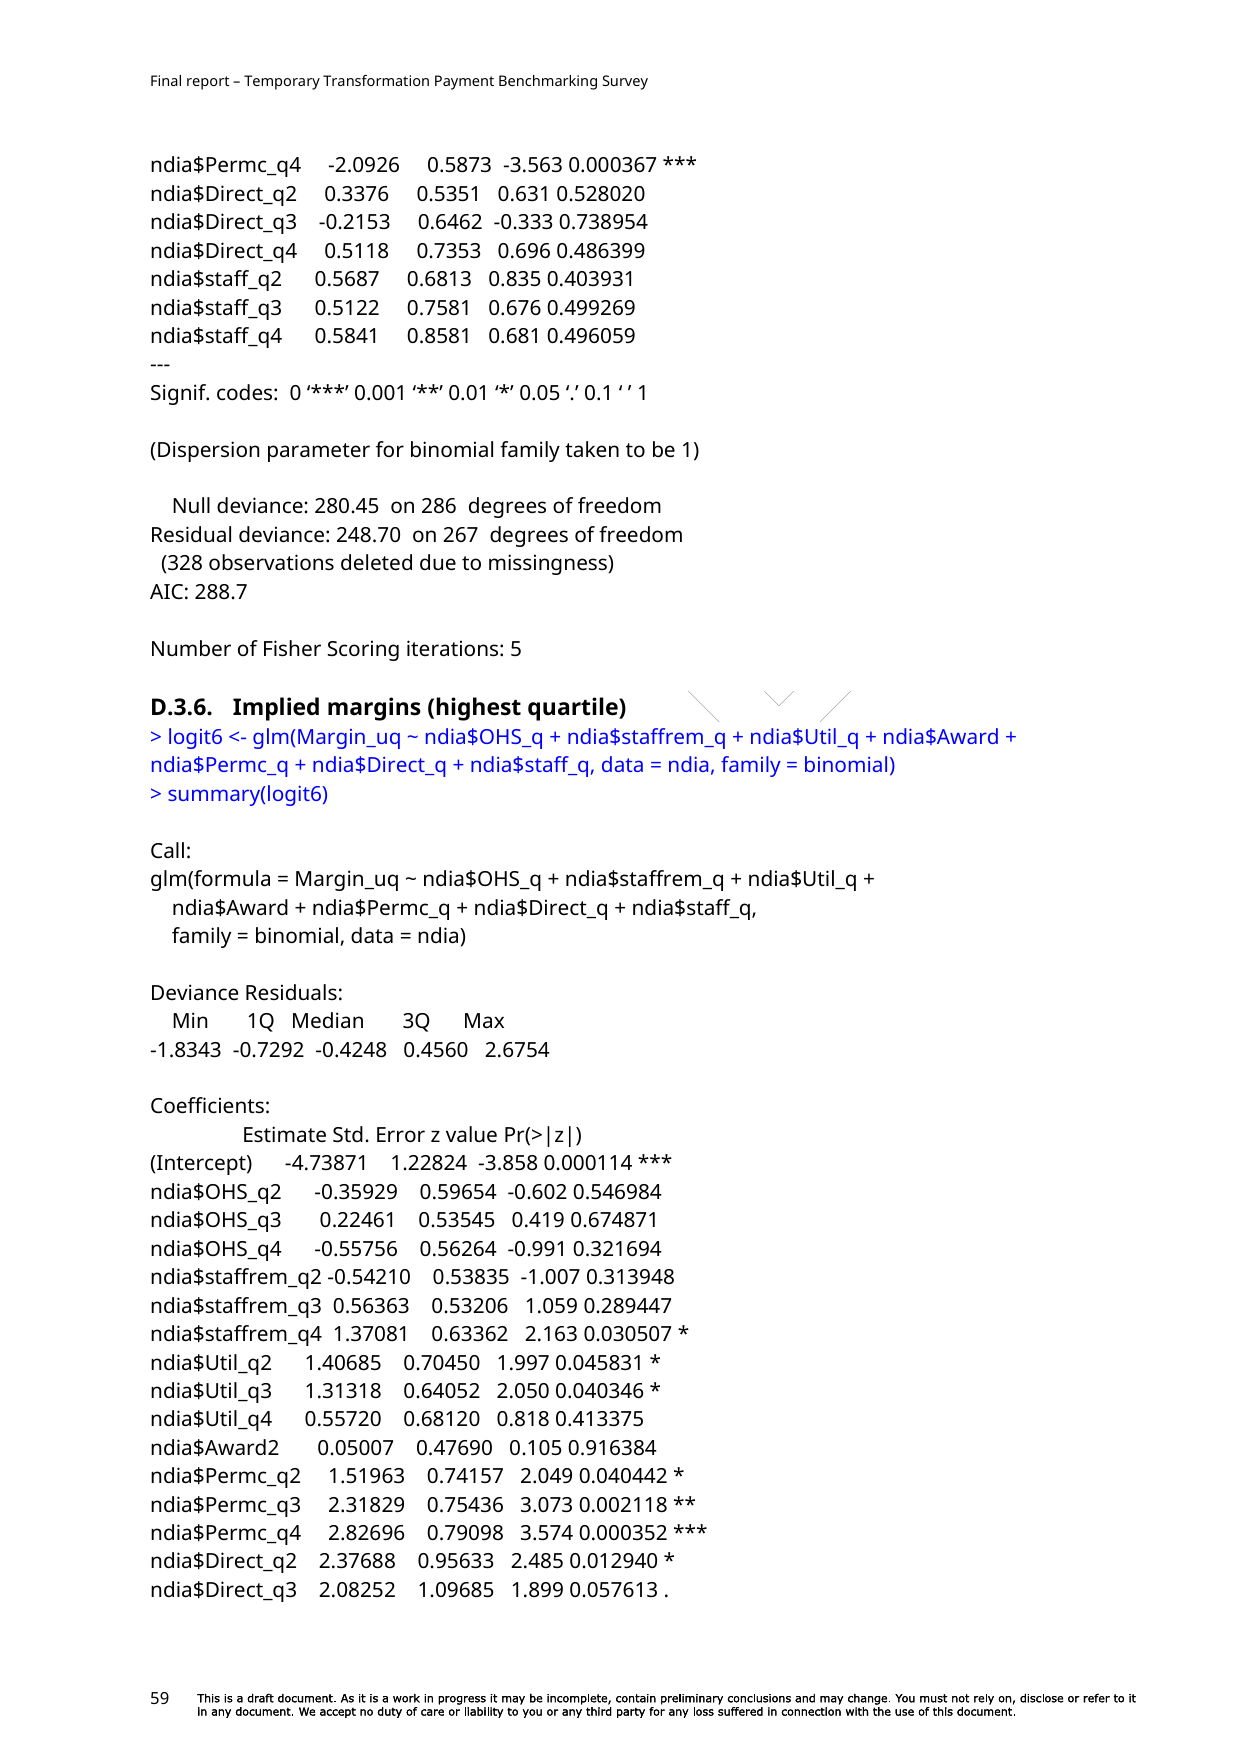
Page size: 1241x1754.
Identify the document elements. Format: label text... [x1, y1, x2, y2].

text ndia$staff_q3 0.5122 0.7581 0.676 0.499269 [150, 293, 1090, 321]
text ndia$Util_q4 0.55720 0.68120 0.818 0.413375 [150, 1404, 1090, 1433]
text ndia$staff_q2 0.5687 0.6813 0.835 0.403931 [150, 264, 1090, 293]
text Call: [150, 836, 1090, 864]
text (Intercept) -4.73871 1.22824 -3.858 0.000114 *** [150, 1148, 1090, 1177]
text ndia$Util_q2 1.40685 0.70450 1.997 0.045831 * [150, 1348, 1090, 1376]
text ndia$OHS_q4 -0.55756 0.56264 -0.991 0.321694 [150, 1234, 1090, 1262]
text Implied margins (highest quartile) [150, 691, 1090, 722]
text > logit6 <- glm(Margin_uq ~ ndia$OHS_q + ndia$staffrem_q + ndia$Util_q + ndia$Award + ndia$Permc_q + ndia$Direct_q + ndia$staff_q, data = ndia, family = binomial) [150, 722, 1090, 779]
text ndia$Award2 0.05007 0.47690 0.105 0.916384 [150, 1433, 1090, 1461]
text Coefficients: [150, 1092, 1090, 1120]
text --- [150, 349, 1090, 378]
text Signif. codes: 0 ‘***’ 0.001 ‘**’ 0.01 ‘*’ 0.05 ‘.’ 0.1 ‘ ’ 1 [150, 378, 1090, 406]
text ndia$Direct_q2 0.3376 0.5351 0.631 0.528020 [150, 179, 1090, 207]
text ndia$staffrem_q3 0.56363 0.53206 1.059 0.289447 [150, 1291, 1090, 1319]
text ndia$Award + ndia$Permc_q + ndia$Direct_q + ndia$staff_q, [150, 893, 1090, 921]
text -1.8343 -0.7292 -0.4248 0.4560 2.6754 [150, 1035, 1090, 1063]
text ndia$staffrem_q2 -0.54210 0.53835 -1.007 0.313948 [150, 1262, 1090, 1291]
text ndia$staff_q4 0.5841 0.8581 0.681 0.496059 [150, 321, 1090, 349]
text Min 1Q Median 3Q Max [150, 1006, 1090, 1035]
text glm(formula = Margin_uq ~ ndia$OHS_q + ndia$staffrem_q + ndia$Util_q + [150, 864, 1090, 893]
text ndia$Util_q3 1.31318 0.64052 2.050 0.040346 * [150, 1376, 1090, 1404]
text Residual deviance: 248.70 on 267 degrees of freedom [150, 520, 1090, 548]
text family = binomial, data = ndia) [150, 921, 1090, 949]
text Null deviance: 280.45 on 286 degrees of freedom [150, 492, 1090, 520]
text ndia$Permc_q4 2.82696 0.79098 3.574 0.000352 *** [150, 1518, 1090, 1547]
text (Dispersion parameter for binomial family taken to be 1) [150, 435, 1090, 463]
text Estimate Std. Error z value Pr(>|z|) [150, 1120, 1090, 1148]
text ndia$Direct_q3 -0.2153 0.6462 -0.333 0.738954 [150, 207, 1090, 236]
text (328 observations deleted due to missingness) [150, 548, 1090, 577]
text Number of Fisher Scoring iterations: 5 [150, 634, 1090, 662]
text ndia$Direct_q4 0.5118 0.7353 0.696 0.486399 [150, 236, 1090, 264]
text Deviance Residuals: [150, 978, 1090, 1006]
text ndia$Direct_q2 2.37688 0.95633 2.485 0.012940 * [150, 1547, 1090, 1575]
text ndia$Permc_q4 -2.0926 0.5873 -3.563 0.000367 *** [150, 150, 1090, 179]
text ndia$Direct_q3 2.08252 1.09685 1.899 0.057613 . [150, 1575, 1090, 1603]
text ndia$OHS_q3 0.22461 0.53545 0.419 0.674871 [150, 1205, 1090, 1234]
text ndia$Permc_q2 1.51963 0.74157 2.049 0.040442 * [150, 1461, 1090, 1490]
text AIC: 288.7 [150, 577, 1090, 605]
text > summary(logit6) [150, 779, 1090, 807]
text ndia$Permc_q3 2.31829 0.75436 3.073 0.002118 ** [150, 1490, 1090, 1518]
text ndia$OHS_q2 -0.35929 0.59654 -0.602 0.546984 [150, 1177, 1090, 1205]
text ndia$staffrem_q4 1.37081 0.63362 2.163 0.030507 * [150, 1319, 1090, 1348]
